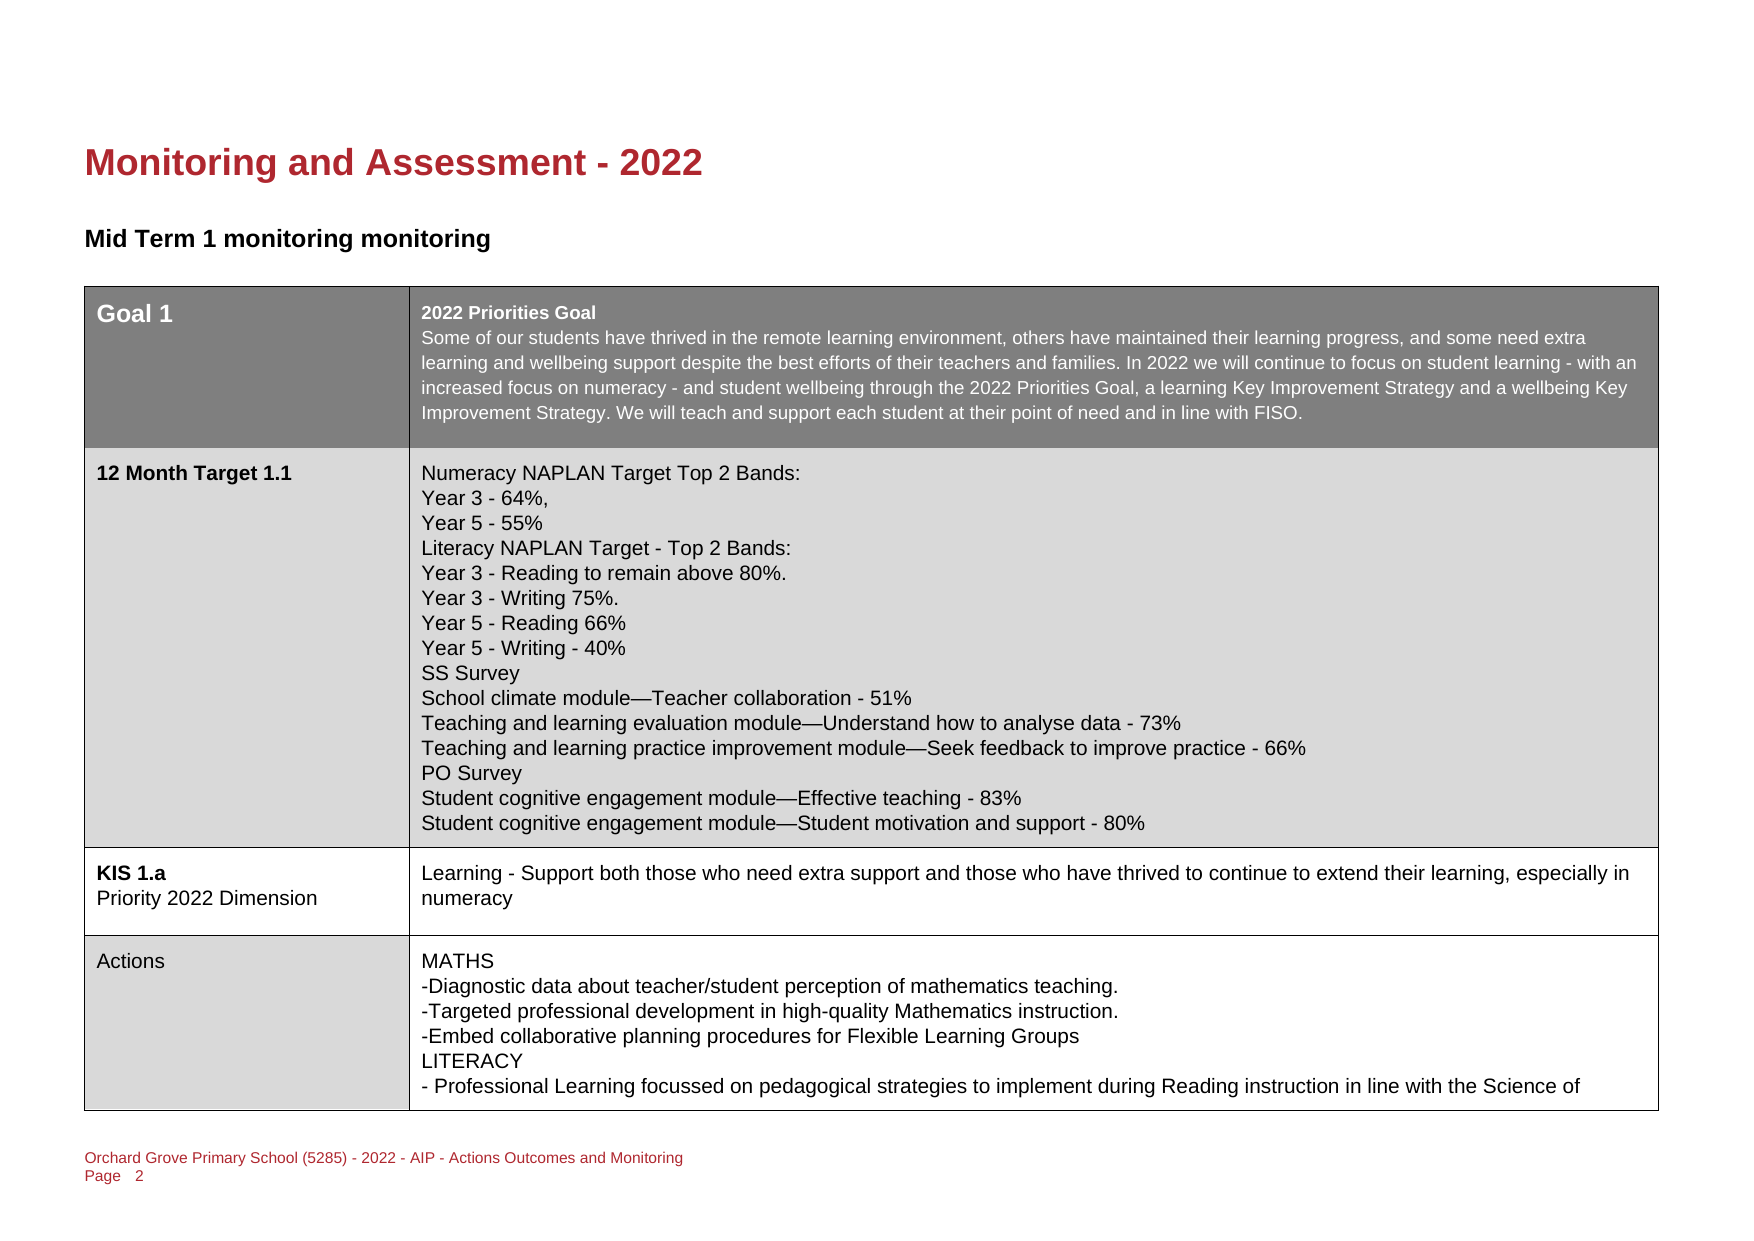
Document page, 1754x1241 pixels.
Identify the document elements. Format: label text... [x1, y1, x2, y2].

table_header Goal 1 [85, 287, 409, 448]
text Mid Term 1 monitoring monitoring [25, 224, 1091, 253]
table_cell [410, 936, 1658, 1109]
text Monitoring and Assessment - 2022 [84, 140, 1598, 183]
table_cell Actions [85, 936, 409, 1109]
table_cell 12 Month Target 1.1 [85, 448, 409, 847]
table_header 2022 Priorities Goal Some of our students have thrived in the remote learning environment, others have maintained their learning progress, and some need extra learning and wellbeing support despite the best efforts of their teachers and families. In 2022 we will continue to focus on student learning - with an increased focus on numeracy - and student wellbeing through the 2022 Priorities Goal, a learning Key Improvement Strategy and a wellbeing Key Improvement Strategy. We will teach and support each student at their point of need and in line with FISO. [410, 287, 1658, 448]
table_cell KIS 1.a Priority 2022 Dimension [85, 848, 409, 934]
table_cell Learning - Support both those who need extra support and those who have thrived to continue to extend their learning, especially in numeracy [410, 848, 1658, 934]
table_cell Numeracy NAPLAN Target Top 2 Bands: Year 3 - 64%, Year 5 - 55% Literacy NAPLAN Target - Top 2 Bands: Year 3 - Reading to remain above 80%. Year 3 - Writing 75%. Year 5 - Reading 66% Year 5 - Writing - 40% SS Survey School climate module—Teacher collaboration - 51% Teaching and learning evaluation module—Understand how to analyse data - 73% Teaching and learning practice improvement module—Seek feedback to improve practice - 66% PO Survey Student cognitive engagement module—Effective teaching - 83% Student cognitive engagement module—Student motivation and support - 80% [410, 448, 1658, 847]
